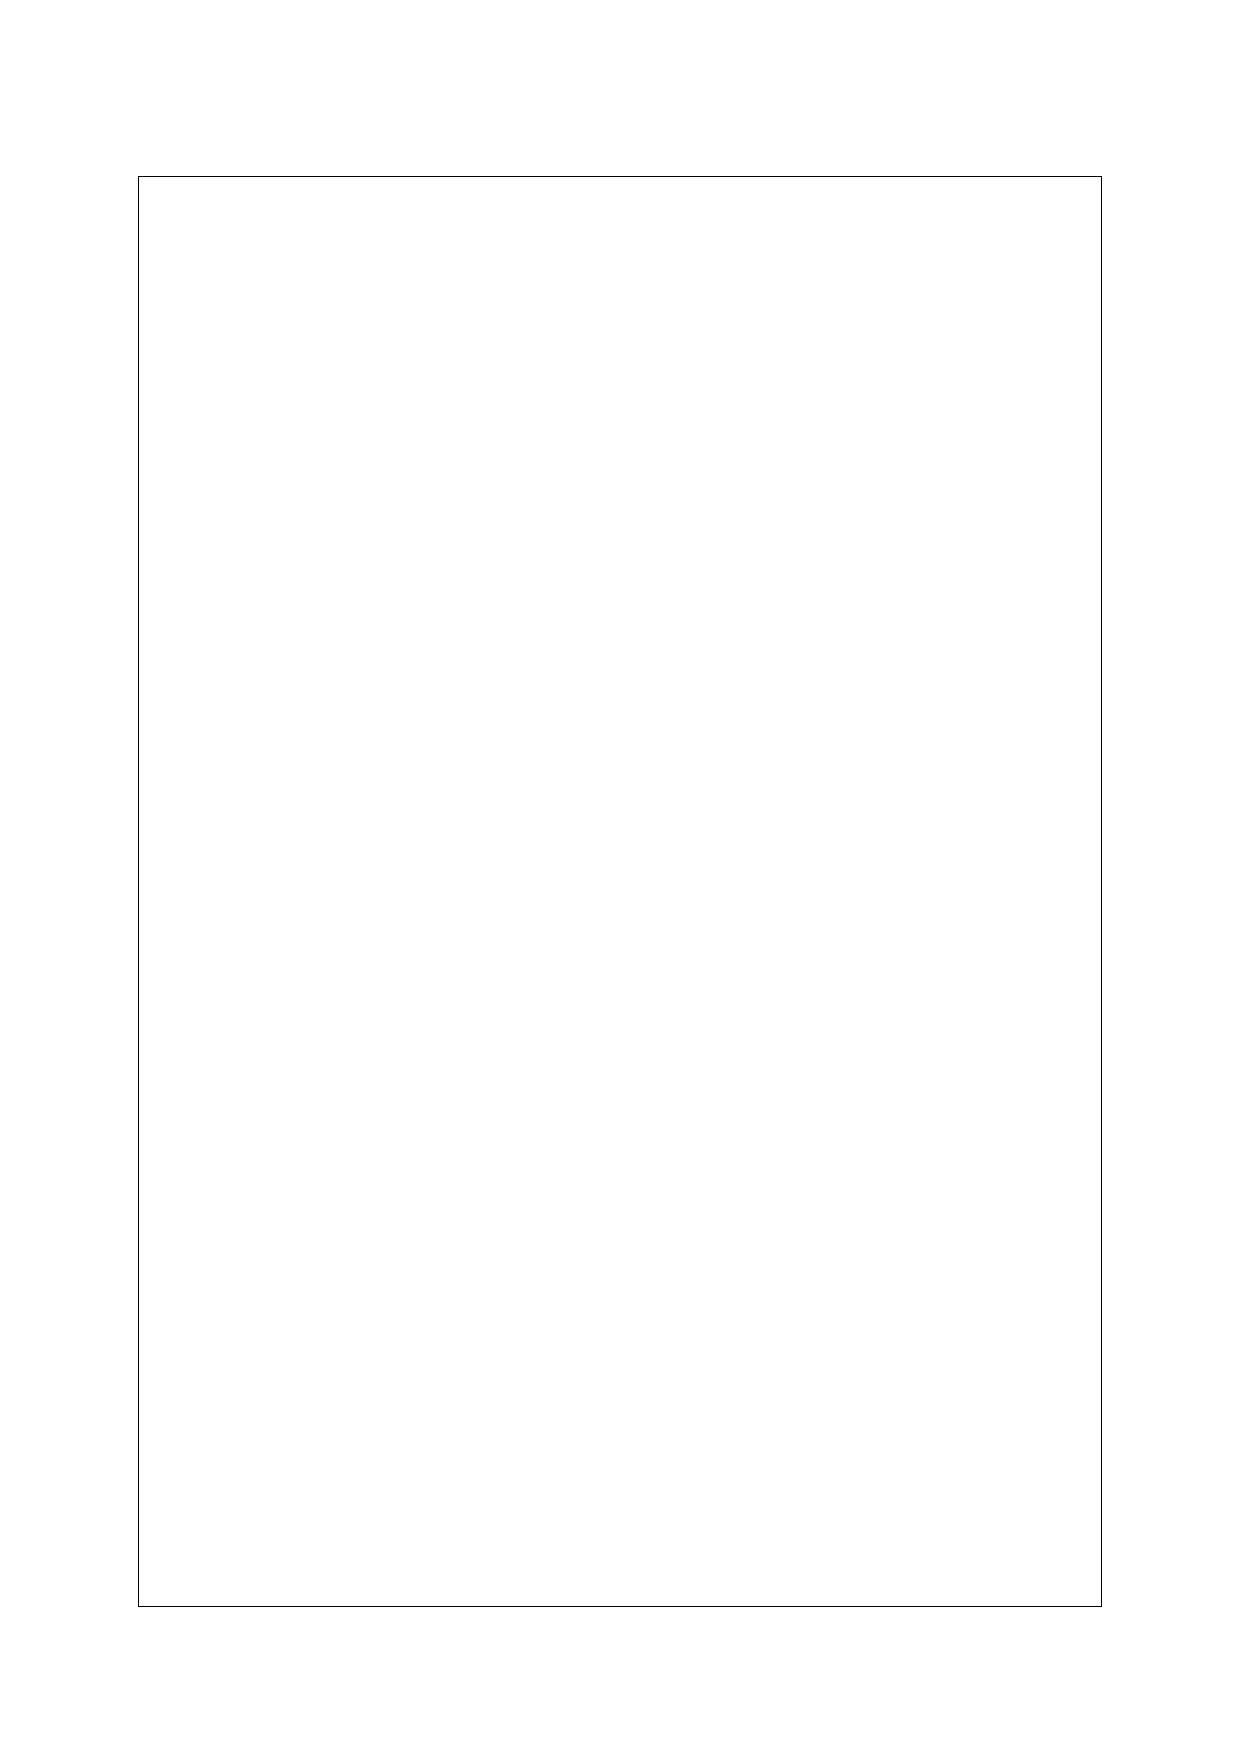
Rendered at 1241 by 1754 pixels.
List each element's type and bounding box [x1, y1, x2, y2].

table_header [139, 177, 1101, 1606]
